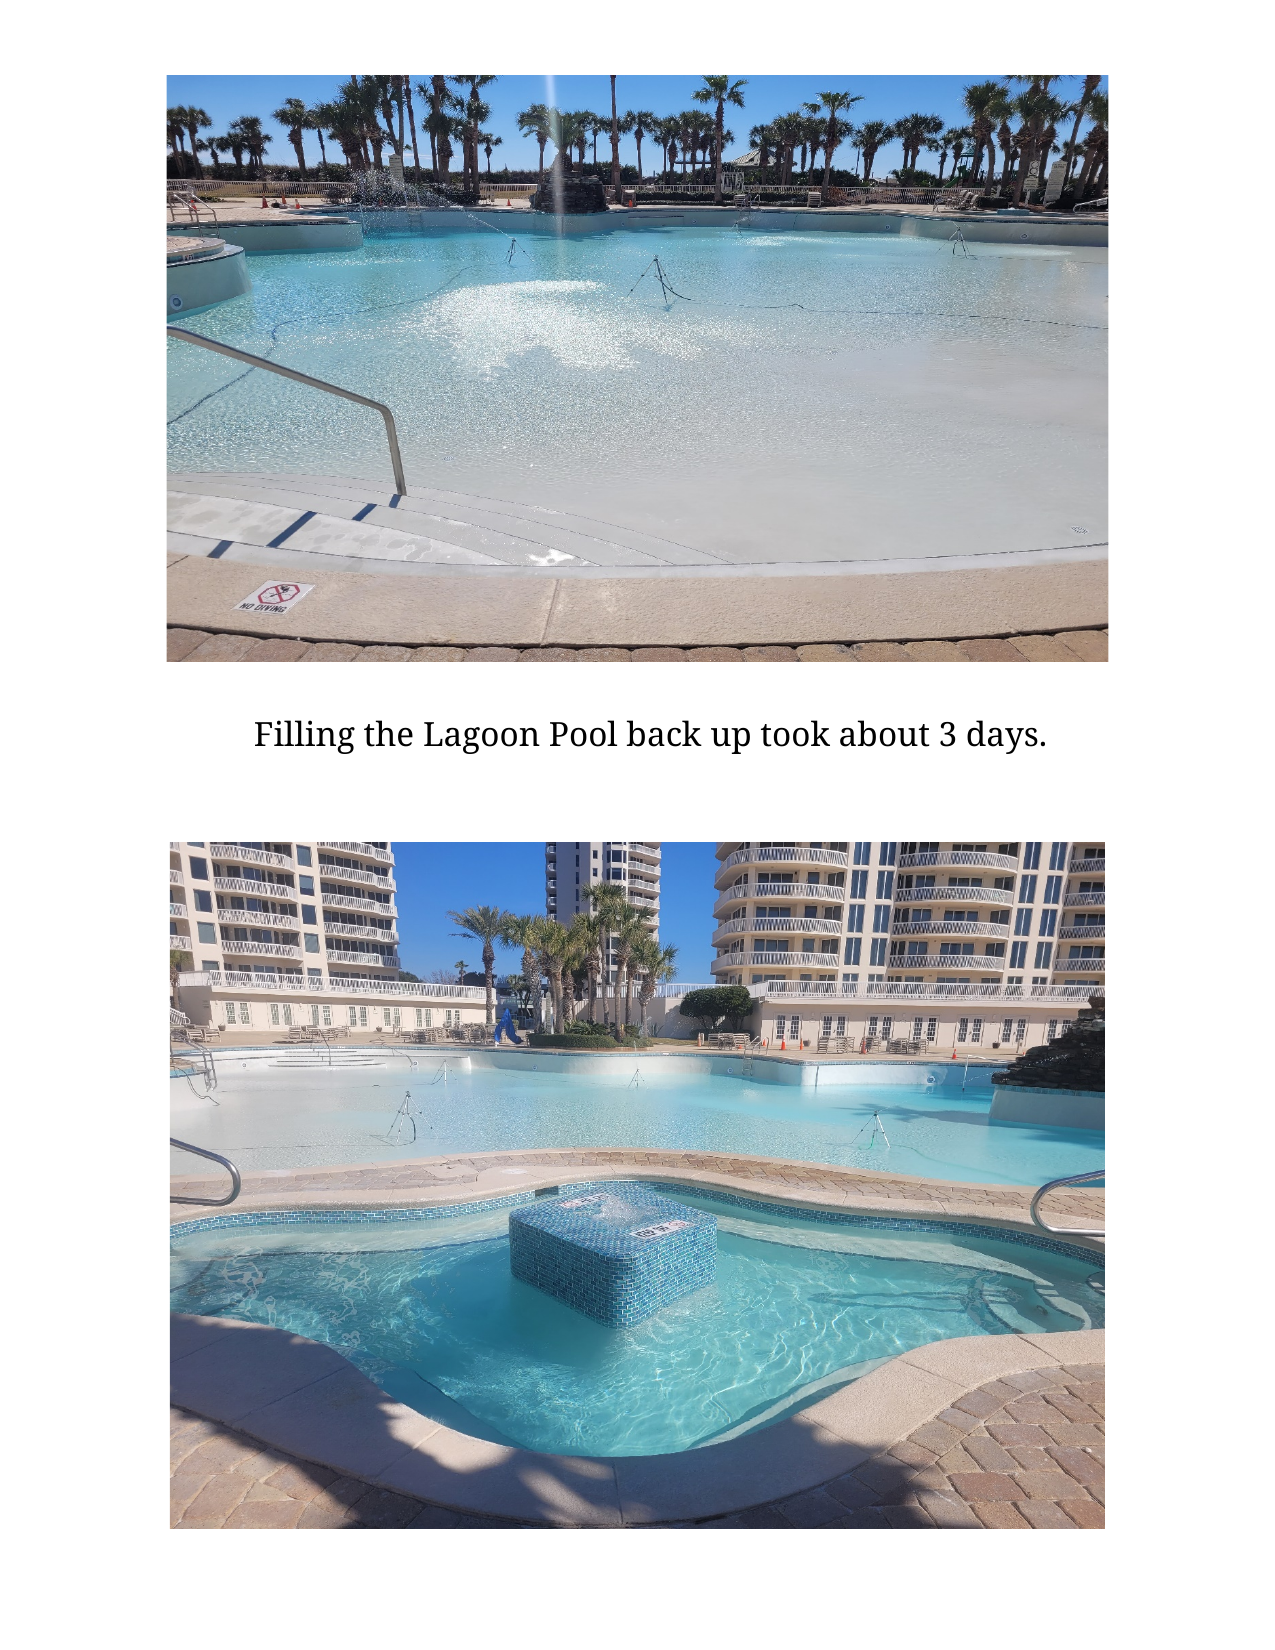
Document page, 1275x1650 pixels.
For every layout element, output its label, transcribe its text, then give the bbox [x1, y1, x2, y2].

picture [169, 842, 1105, 1529]
picture [166, 75, 1109, 662]
text Filling the Lagoon Pool back up took about 3 days. [75, 710, 1200, 756]
